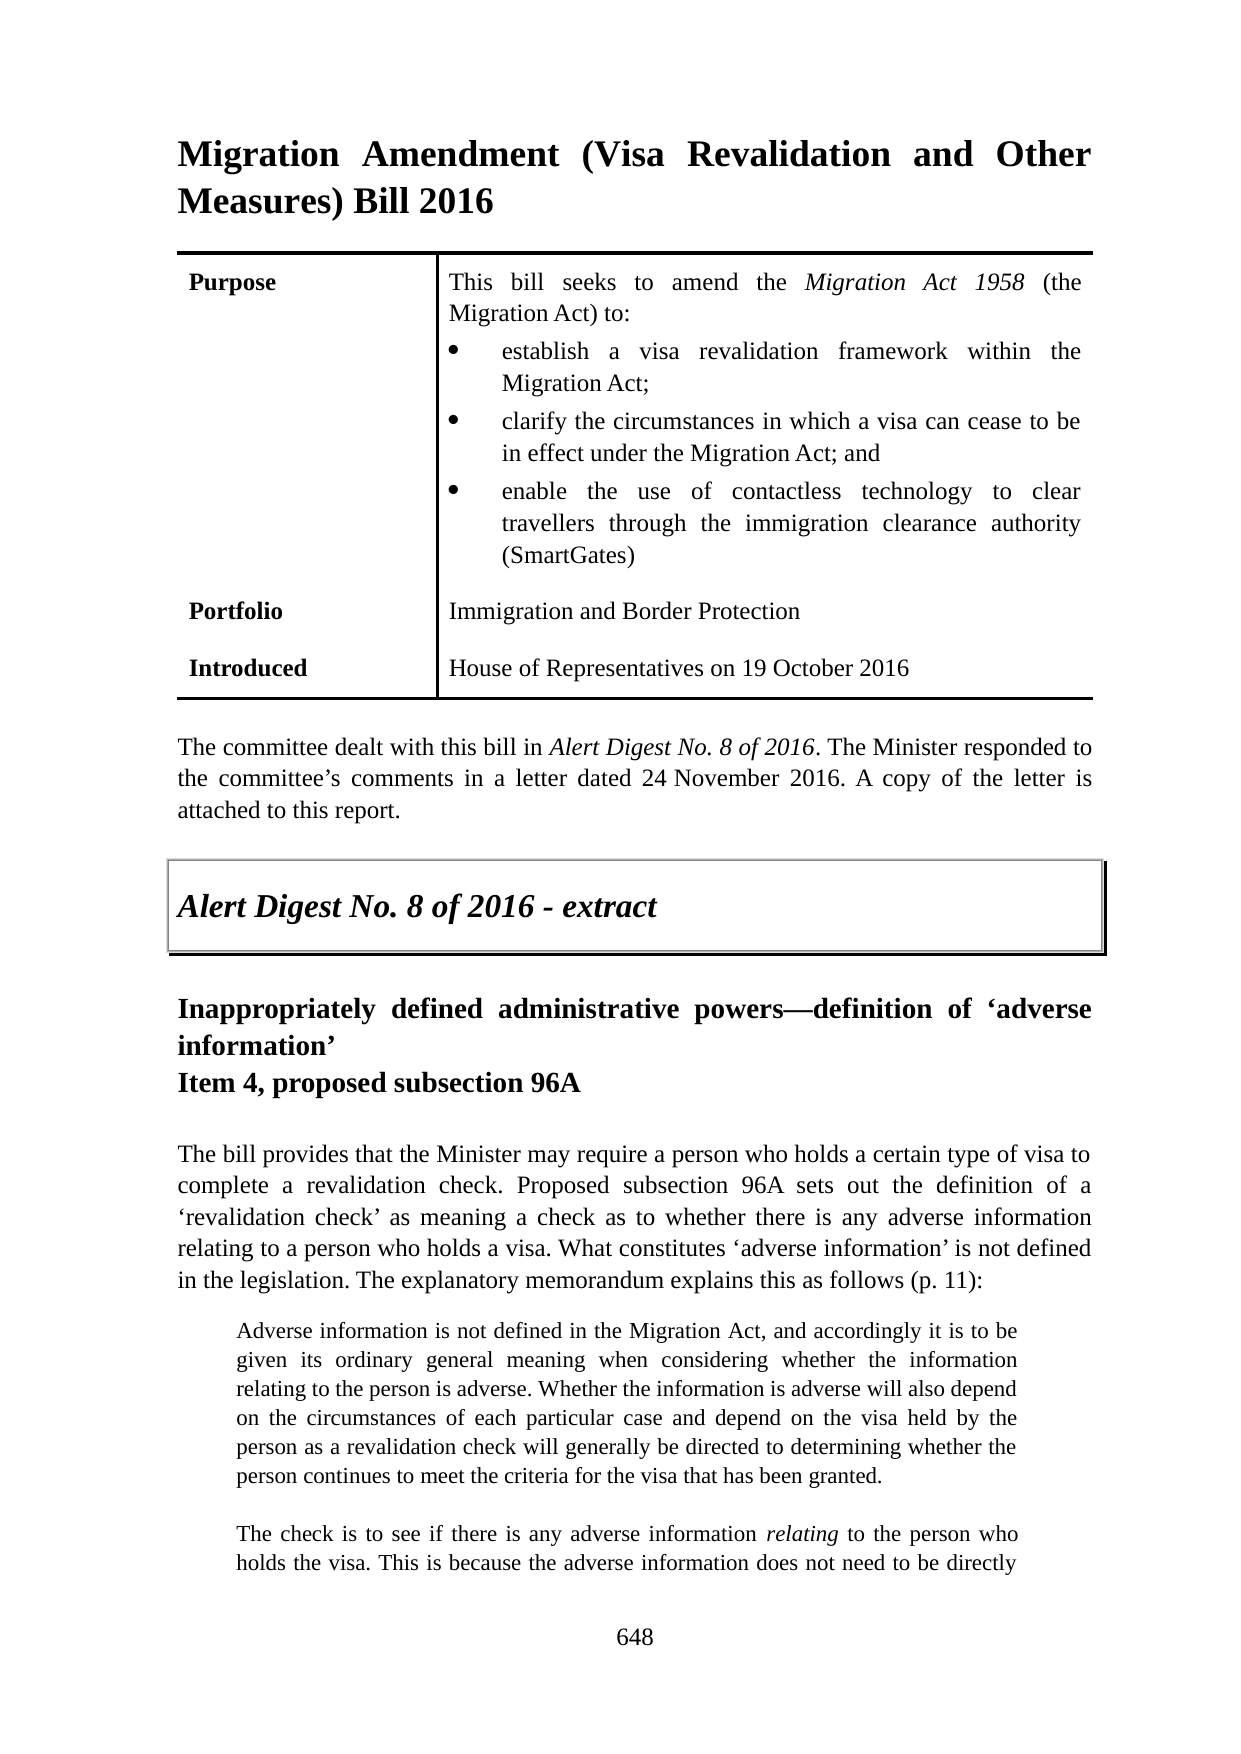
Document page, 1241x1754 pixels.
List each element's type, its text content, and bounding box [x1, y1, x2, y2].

text The bill provides that the Minister may require a person who holds a certain type of visa to complete a revalidation check. Proposed subsection 96A sets out the definition of a ‘revalidation check’ as meaning a check as to whether there is any adverse information relating to a person who holds a visa. What constitutes ‘adverse information’ is not defined in the legislation. The explanatory memorandum explains this as follows (p. 11): [177, 1139, 1092, 1294]
table_cell Introduced [177, 640, 436, 697]
table_cell Immigration and Border Protection [439, 584, 1093, 640]
subtitle Inappropriately defined administrative powers—definition of ‘adverse information’ [177, 991, 1092, 1062]
text Alert Digest No. 8 of 2016 - extract [169, 861, 1101, 950]
table_header This bill seeks to amend the Migration Act 1958 (the Migration Act) to: establish a visa revalidation framework within the Migration Act; clarify the circumstances in which a visa can cease to be in effect under the Migration Act; and enable the use of contactless technology to clear travellers through the immigration clearance authority (SmartGates) [439, 255, 1093, 584]
table_cell House of Representatives on 19 October 2016 [439, 640, 1093, 697]
table_header Purpose [177, 255, 436, 584]
text The committee dealt with this bill in Alert Digest No. 8 of 2016. The Minister responded to the committee’s comments in a letter dated 24 November 2016. A copy of the letter is attached to this report. [177, 732, 1092, 823]
table_cell Portfolio [177, 584, 436, 640]
subtitle Item 4, proposed subsection 96A [177, 1065, 1092, 1098]
text Migration Amendment (Visa Revalidation and Other Measures) Bill 2016 [177, 132, 1092, 222]
text Adverse information is not defined in the Migration Act, and accordingly it is to be given its ordinary general meaning when considering whether the information relating to the person is adverse. Whether the information is adverse will also depend on the circumstances of each particular case and depend on the visa held by the person as a revalidation check will generally be directed to determining whether the person continues to meet the criteria for the visa that has been granted. [236, 1317, 1019, 1489]
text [236, 1520, 1019, 1576]
